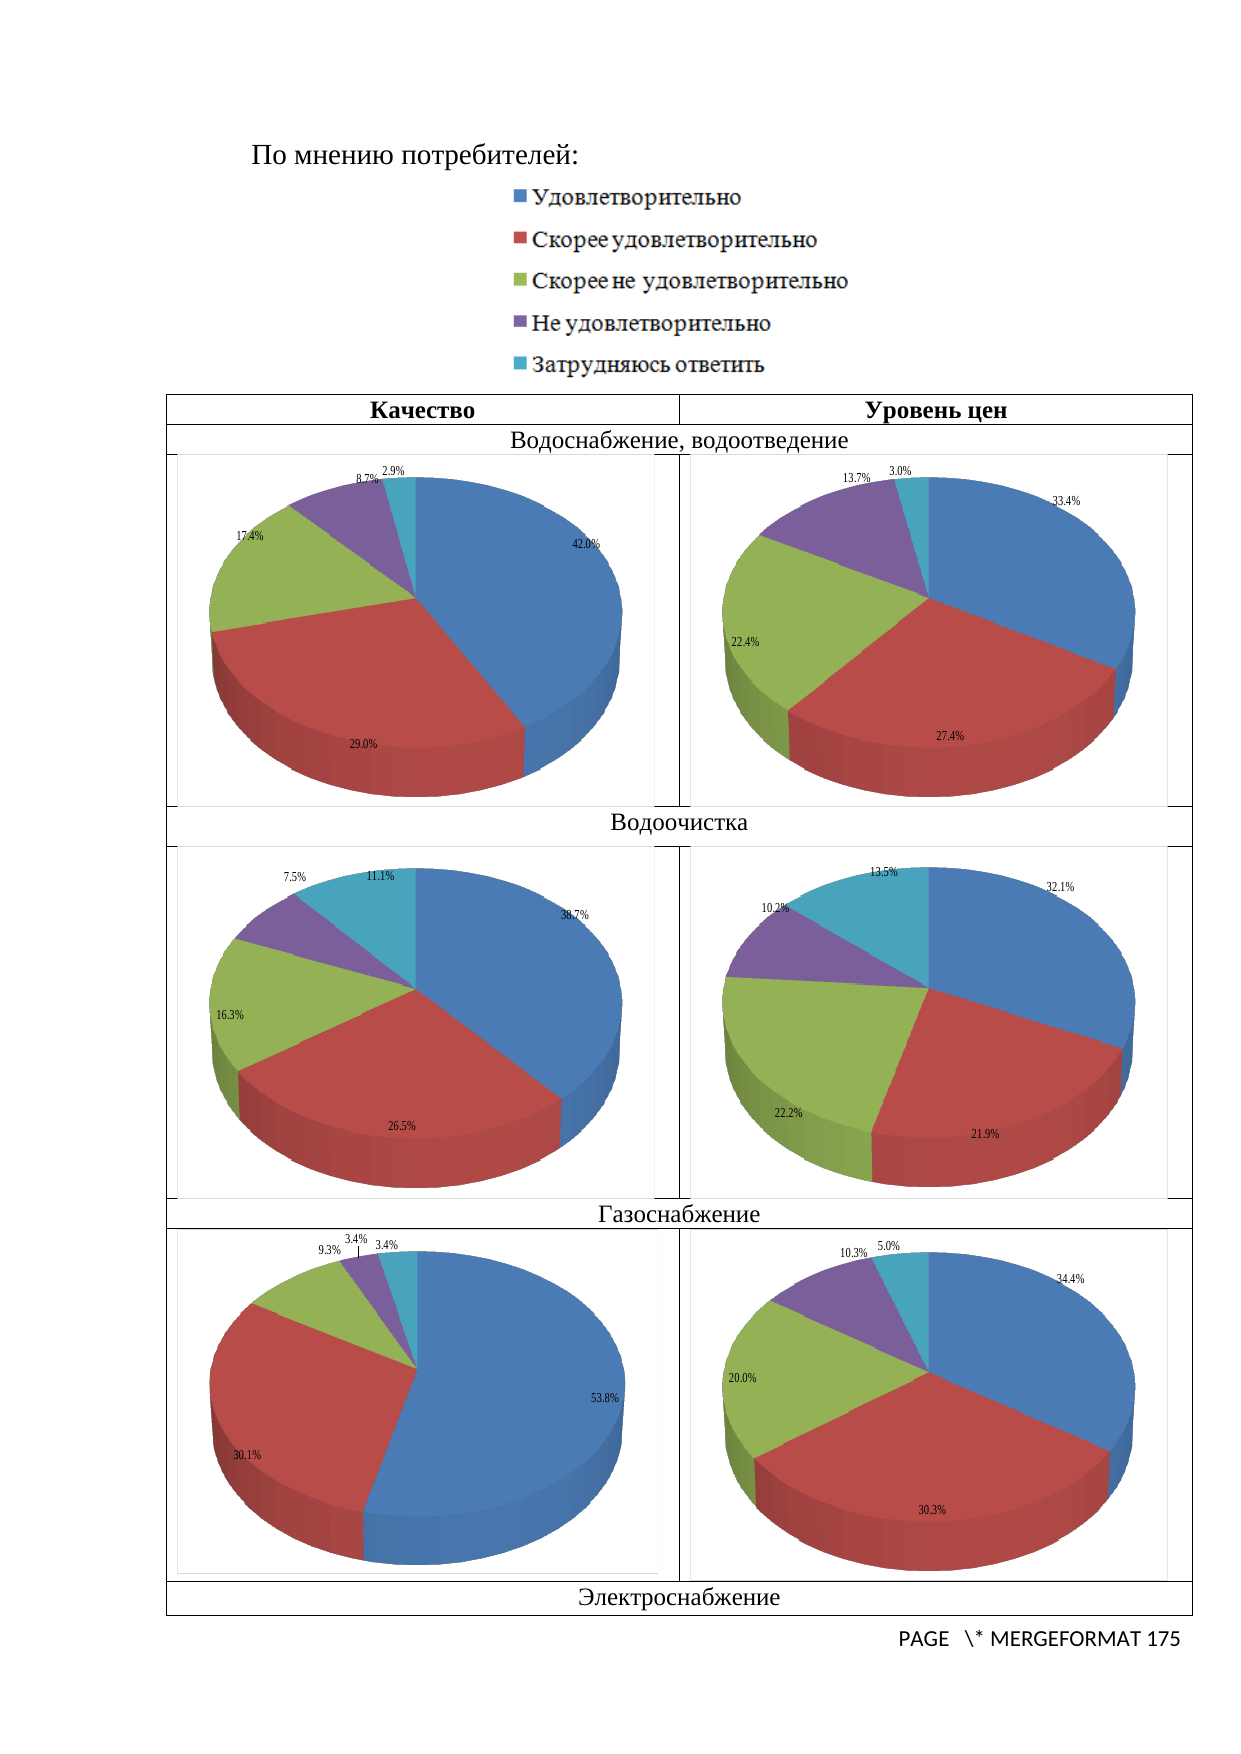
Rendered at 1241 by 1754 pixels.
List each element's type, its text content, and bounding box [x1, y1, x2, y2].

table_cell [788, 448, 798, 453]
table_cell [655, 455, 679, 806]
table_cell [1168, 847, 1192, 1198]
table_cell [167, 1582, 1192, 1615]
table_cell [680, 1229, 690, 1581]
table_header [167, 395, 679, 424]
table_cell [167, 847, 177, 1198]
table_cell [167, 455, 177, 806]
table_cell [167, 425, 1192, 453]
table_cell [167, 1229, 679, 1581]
text По мнению потребителей: [177, 137, 1181, 170]
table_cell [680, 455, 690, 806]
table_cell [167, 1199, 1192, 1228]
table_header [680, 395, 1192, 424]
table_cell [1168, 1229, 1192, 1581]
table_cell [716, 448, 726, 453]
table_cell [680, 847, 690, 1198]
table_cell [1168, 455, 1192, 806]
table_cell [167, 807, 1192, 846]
picture [505, 170, 853, 394]
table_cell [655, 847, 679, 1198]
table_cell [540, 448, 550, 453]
